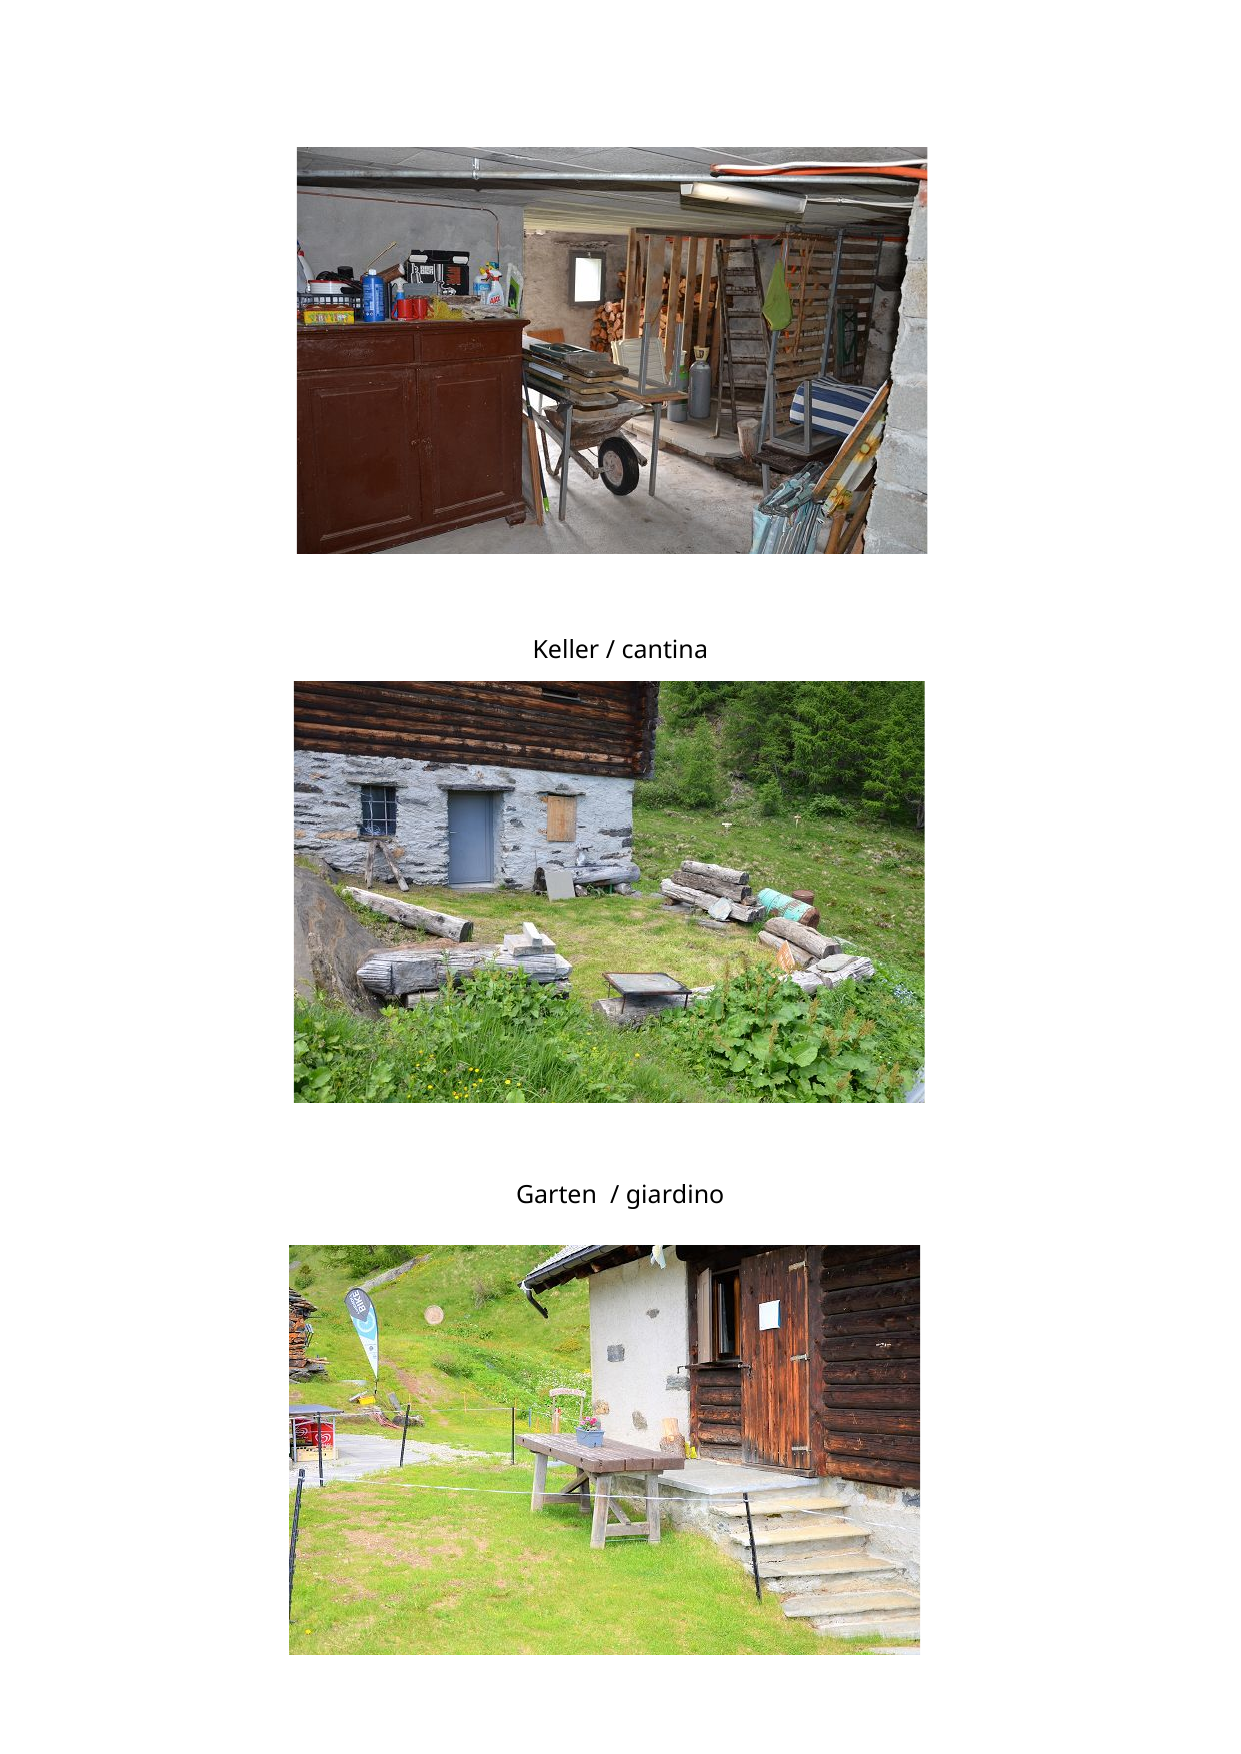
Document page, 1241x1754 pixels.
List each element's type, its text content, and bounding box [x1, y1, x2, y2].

text Keller / cantina [118, 632, 1108, 666]
picture [289, 1245, 920, 1655]
picture [296, 147, 928, 554]
text Garten / giardino [118, 1177, 1108, 1211]
picture [293, 681, 924, 1103]
